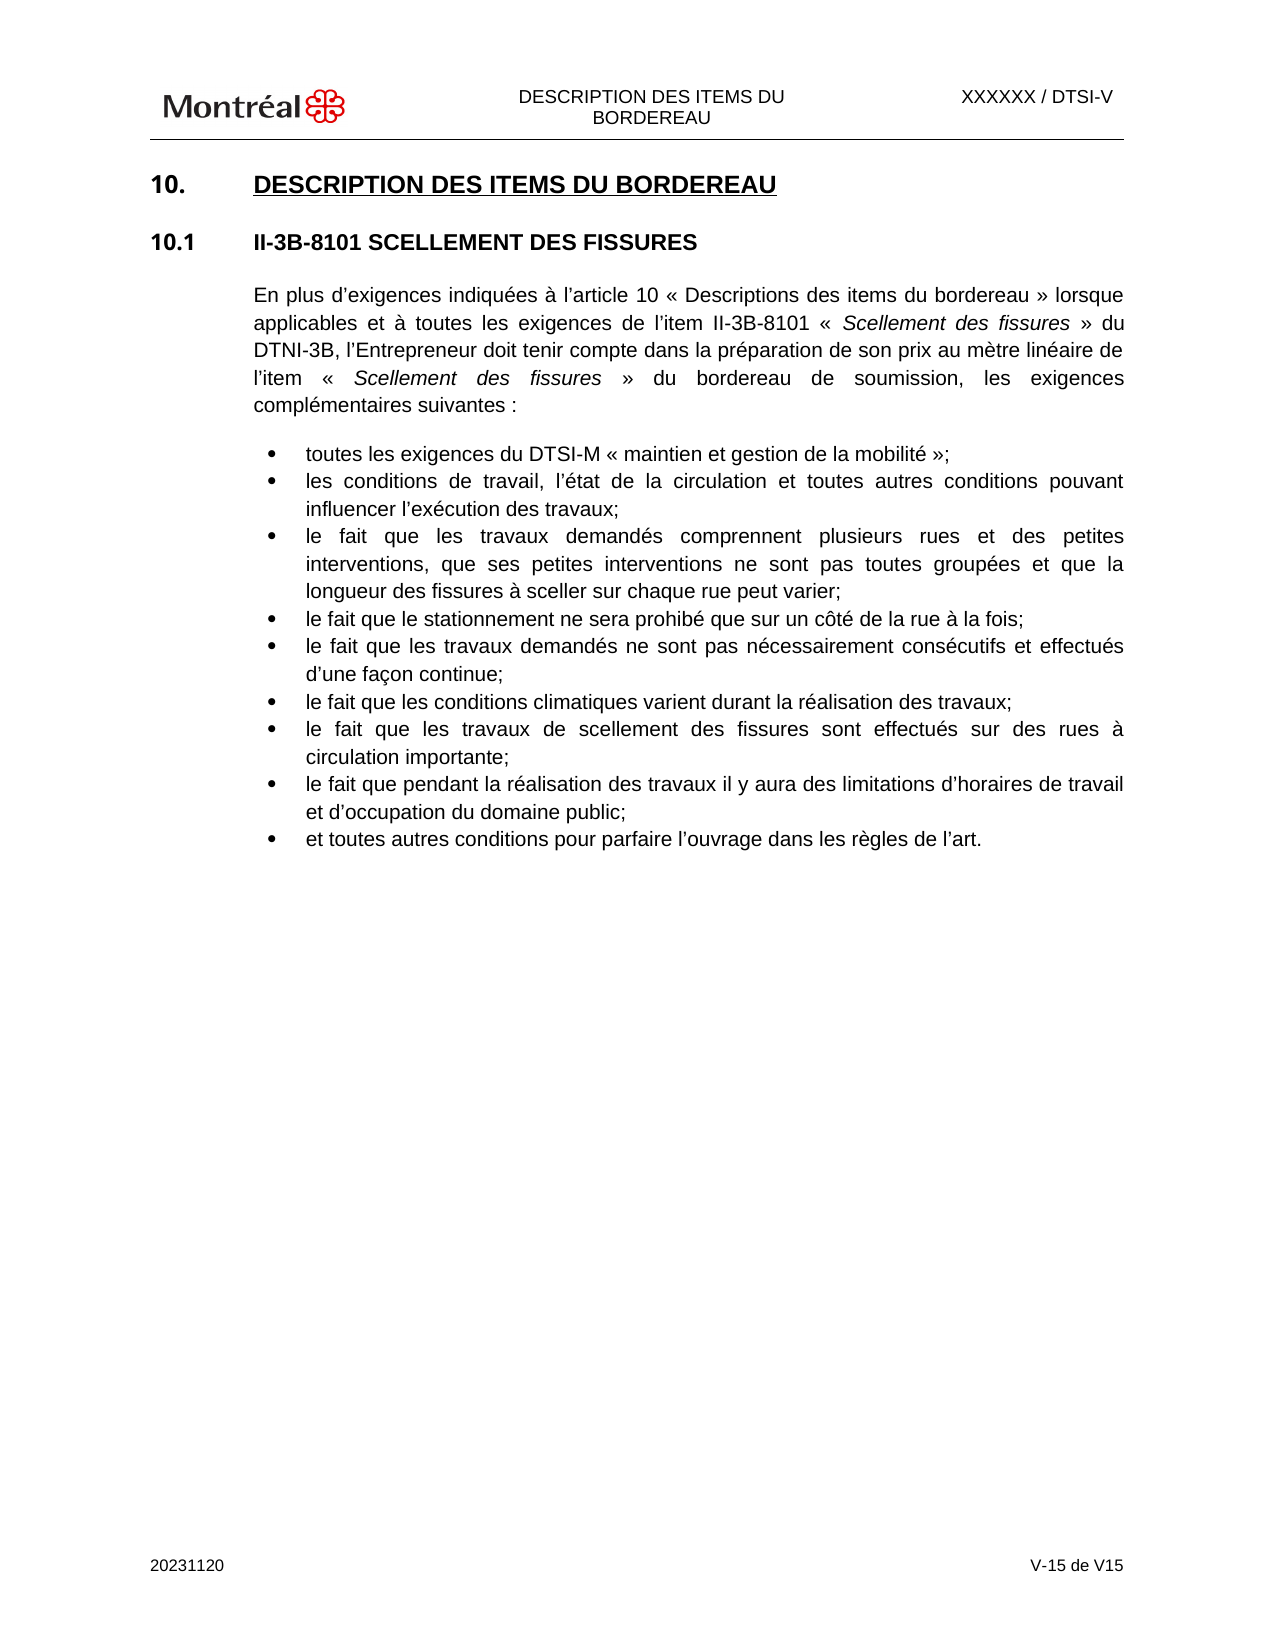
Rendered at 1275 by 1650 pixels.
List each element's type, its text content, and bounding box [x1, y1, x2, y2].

subtitle II-3B-8101 SCELLEMENT DES FISSURES [150, 226, 1125, 258]
text les conditions de travail, l’état de la circulation et toutes autres conditions pouvant influencer l’exécution des travaux; [268, 469, 1125, 521]
text le fait que les conditions climatiques varient durant la réalisation des travaux; [268, 689, 1125, 713]
text le fait que pendant la réalisation des travaux il y aura des limitations d’horaires de travail et d’occupation du domaine public; [268, 772, 1125, 824]
text le fait que le stationnement ne sera prohibé que sur un côté de la rue à la fois; [268, 607, 1125, 631]
subtitle DESCRIPTION DES ITEMS DU BORDEREAU [150, 166, 1125, 200]
text En plus d’exigences indiquées à l’article 10 « Descriptions des items du bordereau » lorsque applicables et à toutes les exigences de l’item II-3B-8101 « Scellement des fissures » du DTNI-3B, l’Entrepreneur doit tenir compte dans la préparation de son prix au mètre linéaire de l’item « Scellement des fissures » du bordereau de soumission, les exigences complémentaires suivantes : [253, 283, 1125, 417]
text le fait que les travaux demandés comprennent plusieurs rues et des petites interventions, que ses petites interventions ne sont pas toutes groupées et que la longueur des fissures à sceller sur chaque rue peut varier; [268, 524, 1125, 603]
text et toutes autres conditions pour parfaire l’ouvrage dans les règles de l’art. [268, 827, 1125, 851]
text le fait que les travaux demandés ne sont pas nécessairement consécutifs et effectués d’une façon continue; [268, 634, 1125, 686]
text toutes les exigences du DTSI-M « maintien et gestion de la mobilité »; [268, 441, 1125, 466]
text le fait que les travaux de scellement des fissures sont effectués sur des rues à circulation importante; [268, 717, 1125, 769]
picture [160, 85, 349, 127]
